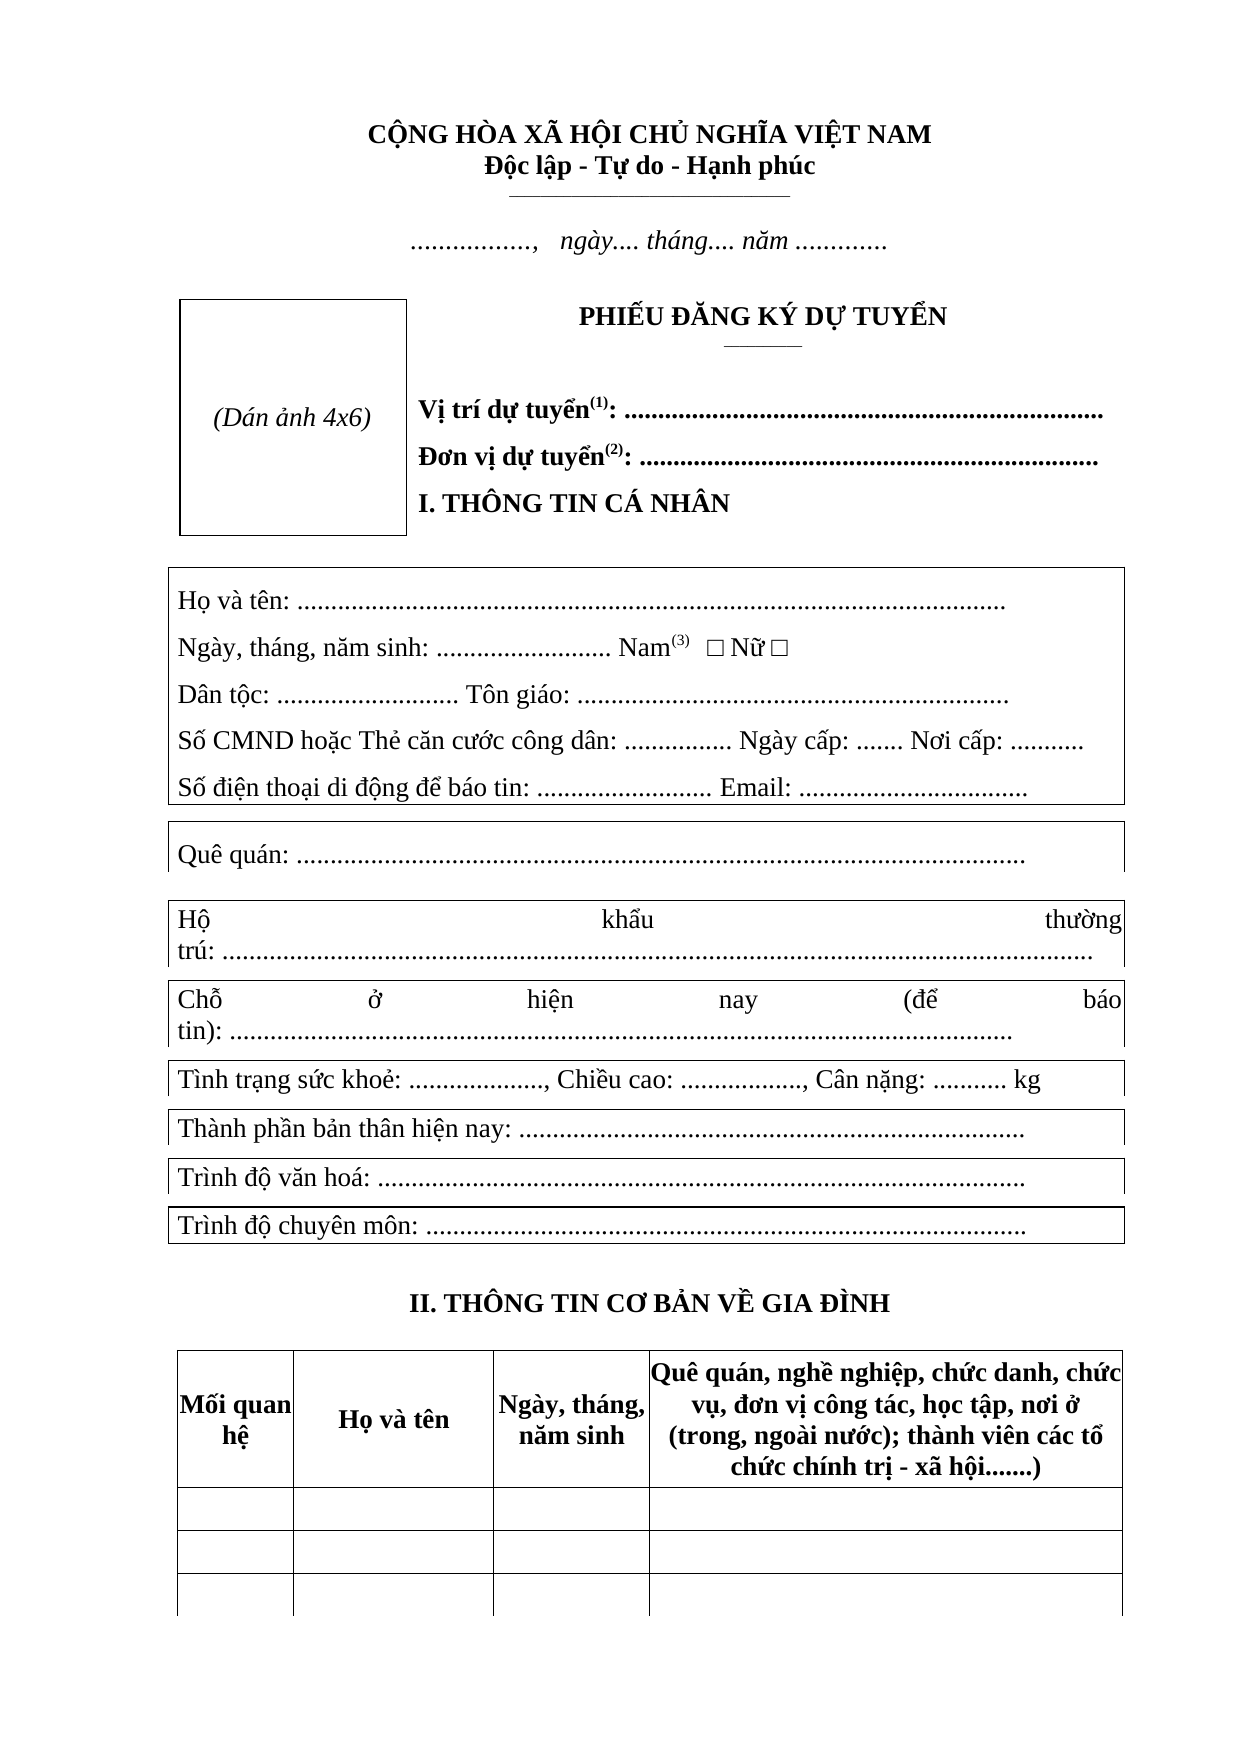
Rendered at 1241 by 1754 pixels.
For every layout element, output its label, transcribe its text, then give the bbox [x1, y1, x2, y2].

text Họ và tên: ......................................................................................................... [169, 568, 1124, 613]
table_header Ngày, tháng, năm sinh [494, 1351, 649, 1487]
table_cell [494, 1531, 649, 1572]
text Quê quán: ............................................................................................................ [169, 822, 1124, 872]
table_header Họ và tên [294, 1351, 493, 1487]
table_cell [178, 1574, 293, 1616]
text Dân tộc: ........................... Tôn giáo: ................................................................ [169, 660, 1124, 707]
text II. THÔNG TIN CƠ BẢN VỀ GIA ĐÌNH [177, 1287, 1122, 1318]
text Hộ khẩu thường trú: ................................................................................................................................. [169, 901, 1124, 967]
table_cell [178, 1531, 293, 1572]
table_cell [294, 1488, 493, 1530]
table_cell [294, 1531, 493, 1572]
text Độc lập - Tự do - Hạnh phúc [177, 149, 1122, 180]
text , ngày.... tháng.... năm [177, 224, 1122, 255]
text Chỗ ở hiện nay (để báo tin): .................................................................................................................... [169, 981, 1124, 1047]
table_cell [650, 1488, 1122, 1530]
text Số điện thoại di động để báo tin: .......................... Email: .................................. [169, 753, 1124, 804]
text Trình độ chuyên môn: ......................................................................................... [169, 1208, 1124, 1243]
table_header Quê quán, nghề nghiệp, chức danh, chức vụ, đơn vị công tác, học tập, nơi ở (trong, ngoài nước); thành viên các tổ chức chính trị - xã hội.......) [650, 1351, 1122, 1487]
table_cell [494, 1574, 649, 1616]
table_cell [178, 1488, 293, 1530]
table_header (Dán ảnh 4x6) [181, 300, 406, 534]
text Số CMND hoặc Thẻ căn cước công dân: ................ Ngày cấp: ....... Nơi cấp: ........... [169, 707, 1124, 753]
text Tình trạng sức khoẻ: ...................., Chiều cao: .................., Cân nặng: ........... kg [169, 1061, 1124, 1096]
table_cell [294, 1574, 493, 1616]
table_cell [650, 1574, 1122, 1616]
text ____________________________________ [177, 180, 1122, 212]
table_header Mối quan hệ [178, 1351, 293, 1487]
text CỘNG HÒA XÃ HỘI CHỦ NGHĨA VIỆT NAM [177, 118, 1122, 149]
table_cell [494, 1488, 649, 1530]
text Thành phần bản thân hiện nay: ........................................................................... [169, 1110, 1124, 1145]
table_header PHIẾU ĐĂNG KÝ DỰ TUYỂN __________ Vị trí dự tuyển(1): ....................................................................... Đơn vị dự tuyển(2): .................................................................... I. THÔNG TIN CÁ NHÂN [407, 299, 1119, 534]
table_cell [650, 1531, 1122, 1572]
text Trình độ văn hoá: ................................................................................................ [169, 1159, 1124, 1194]
text Ngày, tháng, năm sinh: .......................... Nam(3) 󠅒 □ Nữ 󠅒□ [169, 613, 1124, 660]
